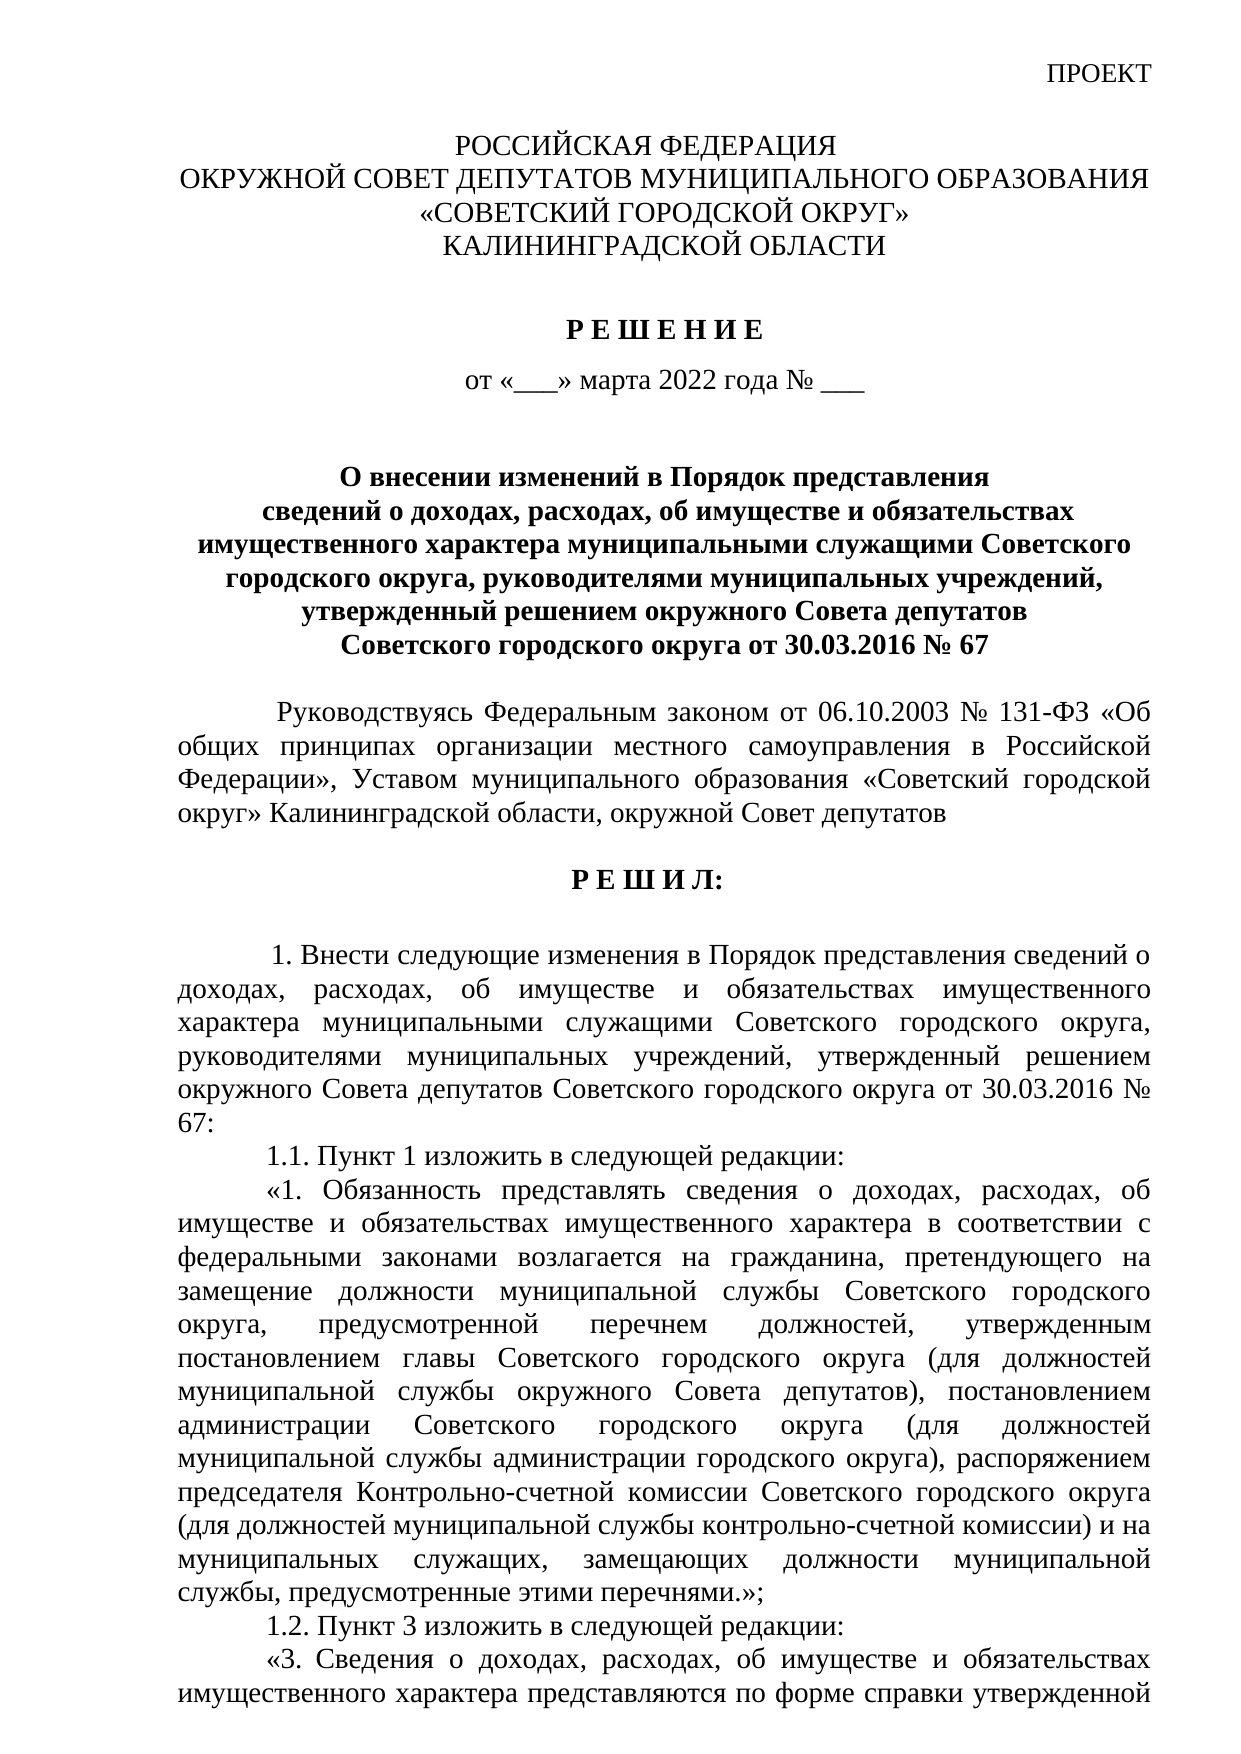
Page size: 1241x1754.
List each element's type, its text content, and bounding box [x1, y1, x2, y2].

text РОССИЙСКАЯ ФЕДЕРАЦИЯ [140, 128, 1152, 161]
text Р Е Ш И Л: [177, 862, 1152, 895]
text 1.1. Пункт 1 изложить в следующей редакции: [177, 1138, 1152, 1172]
text Советского городского округа от 30.03.2016 № 67 [177, 627, 1152, 661]
text О внесении изменений в Порядок представления [177, 459, 1152, 493]
text 1. Внести следующие изменения в Порядок представления сведений о доходах, расходах, об имуществе и обязательствах имущественного характера муниципальными служащими Советского городского округа, руководителями муниципальных учреждений, утвержденный решением окружного Совета депутатов Советского городского округа от 30.03.2016 № 67: [177, 937, 1152, 1138]
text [177, 1642, 1152, 1709]
text «СОВЕТСКИЙ ГОРОДСКОЙ ОКРУГ» [177, 195, 1152, 228]
text «1. Обязанность представлять сведения о доходах, расходах, об имуществе и обязательствах имущественного характера в соответствии с федеральными законами возлагается на гражданина, претендующего на замещение должности муниципальной службы Советского городского округа, предусмотренной перечнем должностей, утвержденным постановлением главы Советского городского округа (для должностей муниципальной службы окружного Совета депутатов), постановлением администрации Советского городского округа (для должностей муниципальной службы администрации городского округа), распоряжением председателя Контрольно-счетной комиссии Советского городского округа (для должностей муниципальной службы контрольно-счетной комиссии) и на муниципальных служащих, замещающих должности муниципальной службы, предусмотренные этими перечнями.»; [177, 1172, 1152, 1608]
text 1.2. Пункт 3 изложить в следующей редакции: [177, 1608, 1152, 1642]
text КАЛИНИНГРАДСКОЙ ОБЛАСТИ [177, 228, 1152, 262]
text Руководствуясь Федеральным законом от 06.10.2003 № 131-ФЗ «Об общих принципах организации местного самоуправления в Российской Федерации», Уставом муниципального образования «Советский городской округ» Калининградской области, окружной Совет депутатов [177, 694, 1152, 828]
text от «___» марта 2022 года № ___ [177, 362, 1152, 396]
text сведений о доходах, расходах, об имуществе и обязательствах имущественного характера муниципальными служащими Советского городского округа, руководителями муниципальных учреждений, утвержденный решением окружного Совета депутатов [177, 493, 1152, 627]
text Р Е Ш Е Н И Е [177, 312, 1152, 346]
text ОКРУЖНОЙ СОВЕТ ДЕПУТАТОВ МУНИЦИПАЛЬНОГО ОБРАЗОВАНИЯ [177, 161, 1152, 195]
text ПРОЕКТ [177, 58, 1152, 89]
